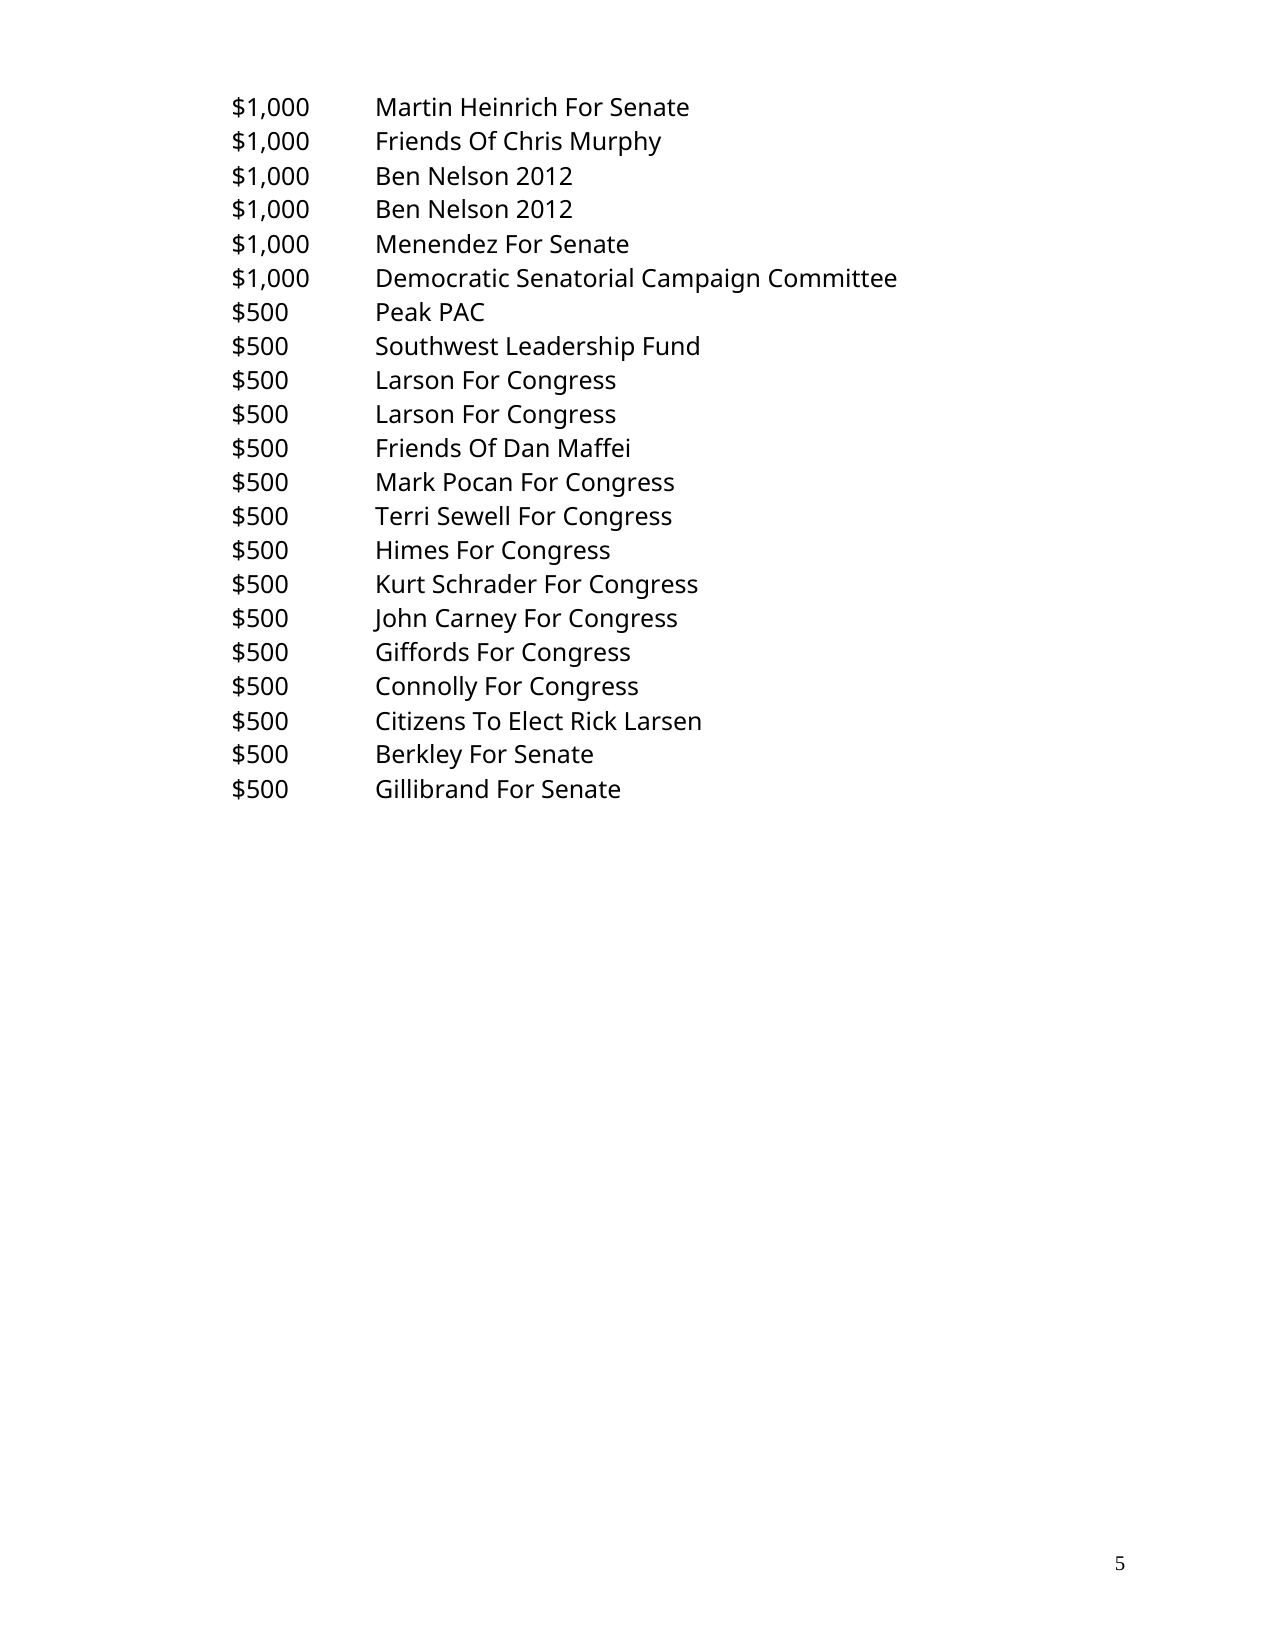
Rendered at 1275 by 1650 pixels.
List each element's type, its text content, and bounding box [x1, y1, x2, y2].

text $500 Berkley For Senate [225, 737, 1125, 771]
text $500 Terri Sewell For Congress [225, 499, 1125, 533]
text $1,000 Ben Nelson 2012 [225, 158, 1125, 192]
text $500 Gillibrand For Senate [225, 771, 1125, 805]
text $500 Friends Of Dan Maffei [225, 431, 1125, 465]
text $500 Mark Pocan For Congress [225, 465, 1125, 499]
text $500 Citizens To Elect Rick Larsen [225, 703, 1125, 737]
text $1,000 Friends Of Chris Murphy [225, 124, 1125, 158]
text $500 Connolly For Congress [225, 669, 1125, 703]
text $500 Larson For Congress [225, 362, 1125, 397]
text $1,000 Democratic Senatorial Campaign Committee [225, 260, 1125, 294]
text $500 Himes For Congress [225, 533, 1125, 567]
text $500 Southwest Leadership Fund [225, 328, 1125, 362]
text $500 Giffords For Congress [225, 635, 1125, 669]
text $500 John Carney For Congress [225, 601, 1125, 635]
text $500 Kurt Schrader For Congress [225, 567, 1125, 601]
text $500 Peak PAC [225, 294, 1125, 328]
text $1,000 Ben Nelson 2012 [225, 192, 1125, 226]
text $1,000 Menendez For Senate [225, 226, 1125, 260]
text $1,000 Martin Heinrich For Senate [225, 90, 1125, 124]
text $500 Larson For Congress [225, 397, 1125, 431]
